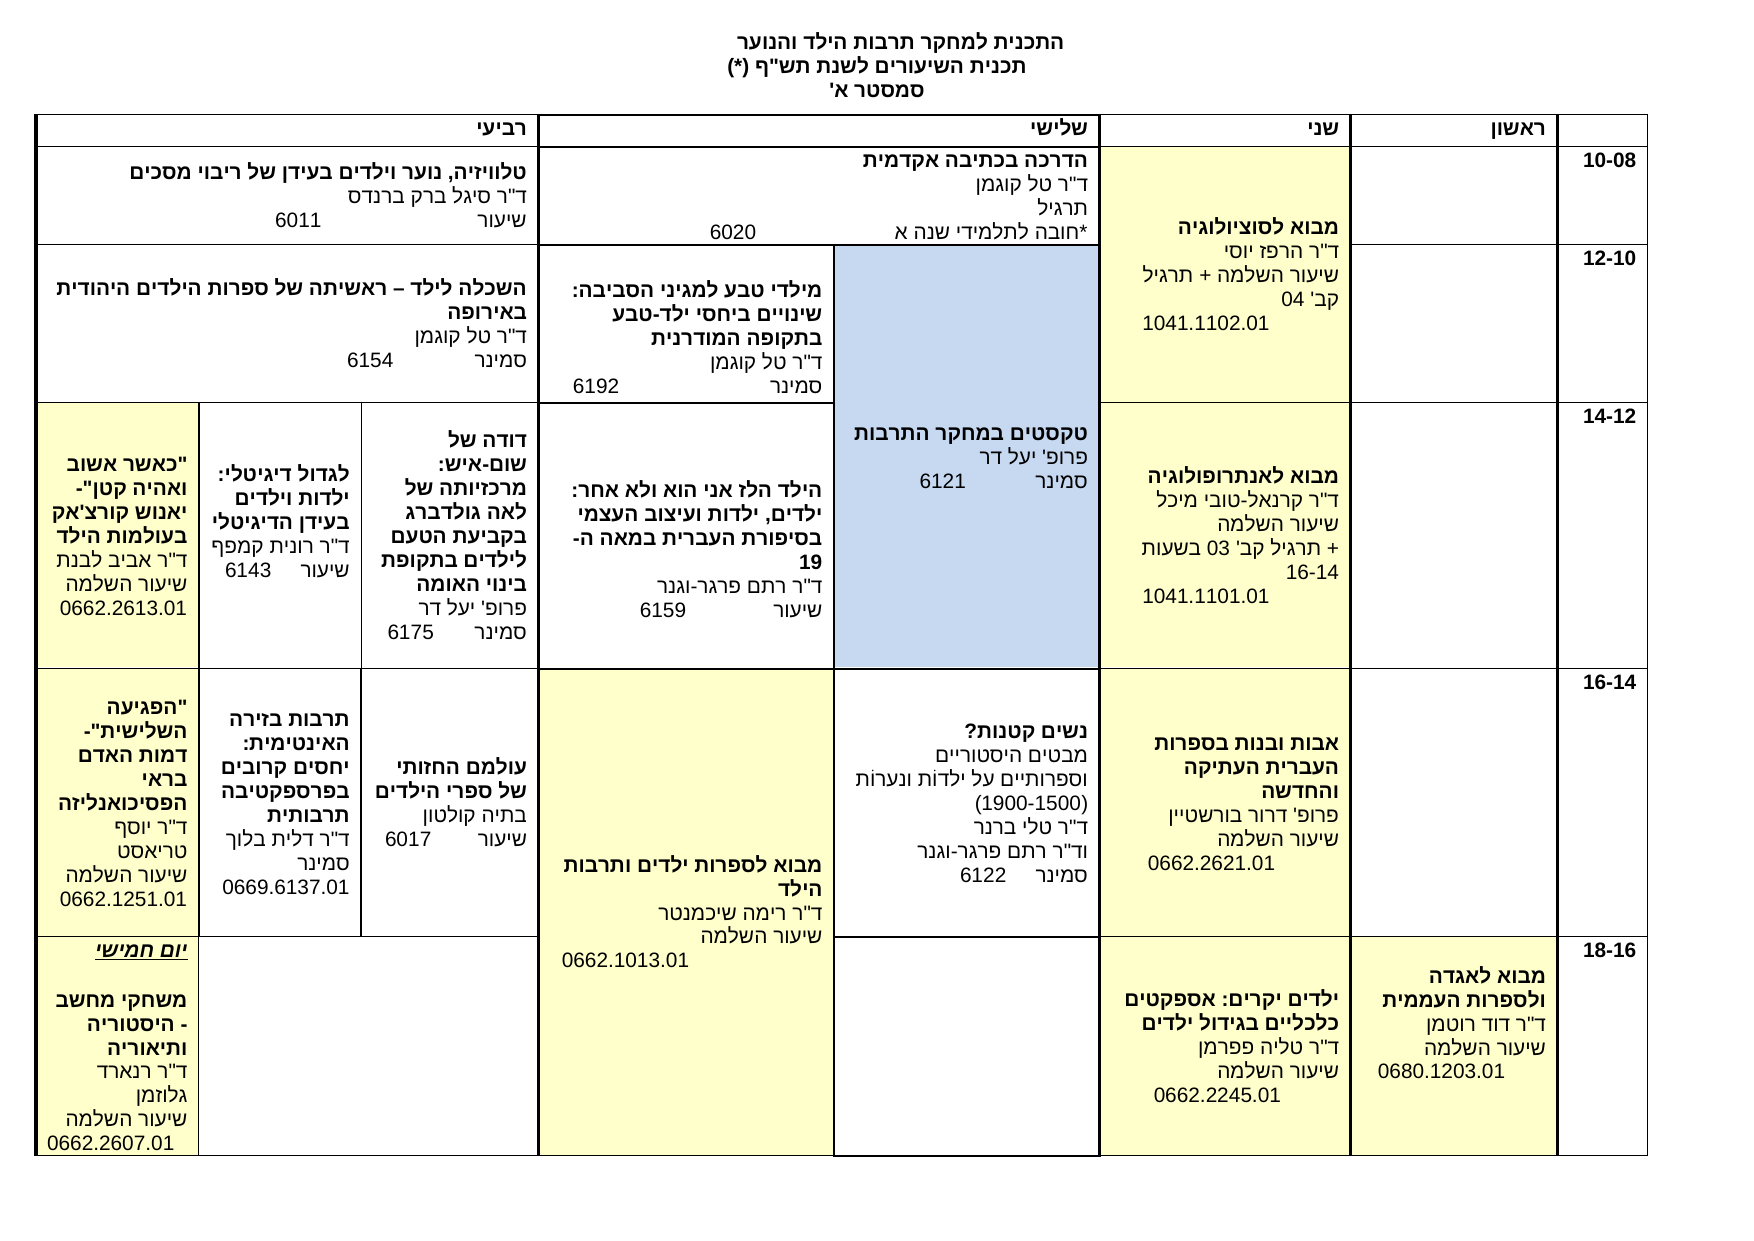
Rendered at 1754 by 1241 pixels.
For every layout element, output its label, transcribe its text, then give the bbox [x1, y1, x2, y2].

table_cell [1352, 669, 1556, 936]
table_cell מבוא לסוציולוגיה ד"ר הרפז יוסי שיעור השלמה + תרגיל קב' 04 1041.1102.01 [1101, 147, 1349, 402]
table_cell [1352, 147, 1556, 243]
table_cell השכלה לילד – ראשיתה של ספרות הילדים היהודית באירופה ד"ר טל קוגמן סמינר 6154 [38, 245, 537, 402]
table_cell [1352, 403, 1556, 667]
table_cell מבוא לאגדה ולספרות העממית ד"ר דוד רוטמן שיעור השלמה 0680.1203.01 [1352, 937, 1556, 1155]
text התכנית למחקר תרבות הילד והנוער תכנית השיעורים לשנת תש"ף (*) סמסטר א' [47, 29, 1707, 101]
table_cell יום חמישי משחקי מחשב - היסטוריה ותיאוריה ד"ר רנארד גלוזמן שיעור השלמה 0662.2607.01 [38, 937, 198, 1155]
table_cell לגדול דיגיטלי: ילדות וילדים בעידן הדיגיטלי ד"ר רונית קמפף שיעור 6143 [200, 403, 361, 667]
table_cell 14-12 [1559, 403, 1647, 667]
table_cell נשים קטנות? מבטים היסטוריים וספרותיים על ילדוֹת ונערוֹת (1900-1500) ד"ר טלי ברנר וד"ר רתם פרגר-וגנר סמינר 6122 [835, 670, 1098, 936]
table_cell 12-10 [1559, 245, 1647, 402]
table_header ראשון [1352, 115, 1556, 146]
table_cell אבות ובנות בספרות העברית העתיקה והחדשה פרופ' דרור בורשטיין שיעור השלמה 0662.2621.01 [1101, 669, 1349, 936]
table_cell טלוויזיה, נוער וילדים בעידן של ריבוי מסכים ד"ר סיגל ברק ברנדס שיעור 6011 [38, 147, 537, 243]
table_cell עולמם החזותי של ספרי הילדים בתיה קולטון שיעור 6017 [362, 669, 537, 936]
table_cell 18-16 [1559, 937, 1647, 1155]
table_cell דודה של שום-איש: מרכזיותה של לאה גולדברג בקביעת הטעם לילדים בתקופת בינוי האומה פרופ' יעל דר סמינר 6175 [362, 403, 537, 667]
table_cell 16-14 [1559, 669, 1647, 936]
table_cell 10-08 [1559, 147, 1647, 243]
table_cell ילדים יקרים: אספקטים כלכליים בגידול ילדים ד"ר טליה פפרמן שיעור השלמה 0662.2245.01 [1101, 937, 1349, 1155]
table_cell הדרכה בכתיבה אקדמית ד"ר טל קוגמן תרגיל *חובה לתלמידי שנה א 6020 [540, 148, 1098, 243]
table_cell תרבות בזירה האינטימית: יחסים קרובים בפרספקטיבה תרבותית ד"ר דלית בלוך סמינר 0669.6137.01 [200, 669, 360, 936]
table_cell "כאשר אשוב ואהיה קטן"- יאנוש קורצ'אק בעולמות הילד ד"ר אביב לבנת שיעור השלמה 0662.2613.01 [38, 403, 198, 667]
table_header שלישי [540, 116, 1098, 146]
table_cell מבוא לאנתרופולוגיה ד"ר קרנאל-טובי מיכל שיעור השלמה + תרגיל קב' 03 בשעות 16-14 1041.1101.01 [1101, 403, 1349, 667]
table_cell "הפגיעה השלישית"- דמות האדם בראי הפסיכואנליזה ד"ר יוסף טריאסט שיעור השלמה 0662.1251.01 [38, 669, 198, 936]
table_cell מילדי טבע למגיני הסביבה: שינויים ביחסי ילד-טבע בתקופה המודרנית ד"ר טל קוגמן סמינר 6192 [540, 246, 833, 402]
table_cell מבוא לספרות ילדים ותרבות הילד ד"ר רימה שיכמנטר שיעור השלמה 0662.1013.01 [540, 670, 833, 1155]
table_header שני [1101, 115, 1349, 146]
table_cell [835, 938, 1098, 1155]
table_header [1559, 115, 1647, 146]
table_cell [1352, 245, 1556, 402]
table_cell טקסטים במחקר התרבות פרופ' יעל דר סמינר 6121 [835, 246, 1098, 667]
table_header רביעי [38, 115, 537, 146]
table_cell [199, 937, 537, 1155]
table_cell הילד הלז אני הוא ולא אחר: ילדים, ילדות ועיצוב העצמי בסיפורת העברית במאה ה- 19 ד"ר רתם פרגר-וגנר שיעור 6159 [540, 404, 833, 667]
